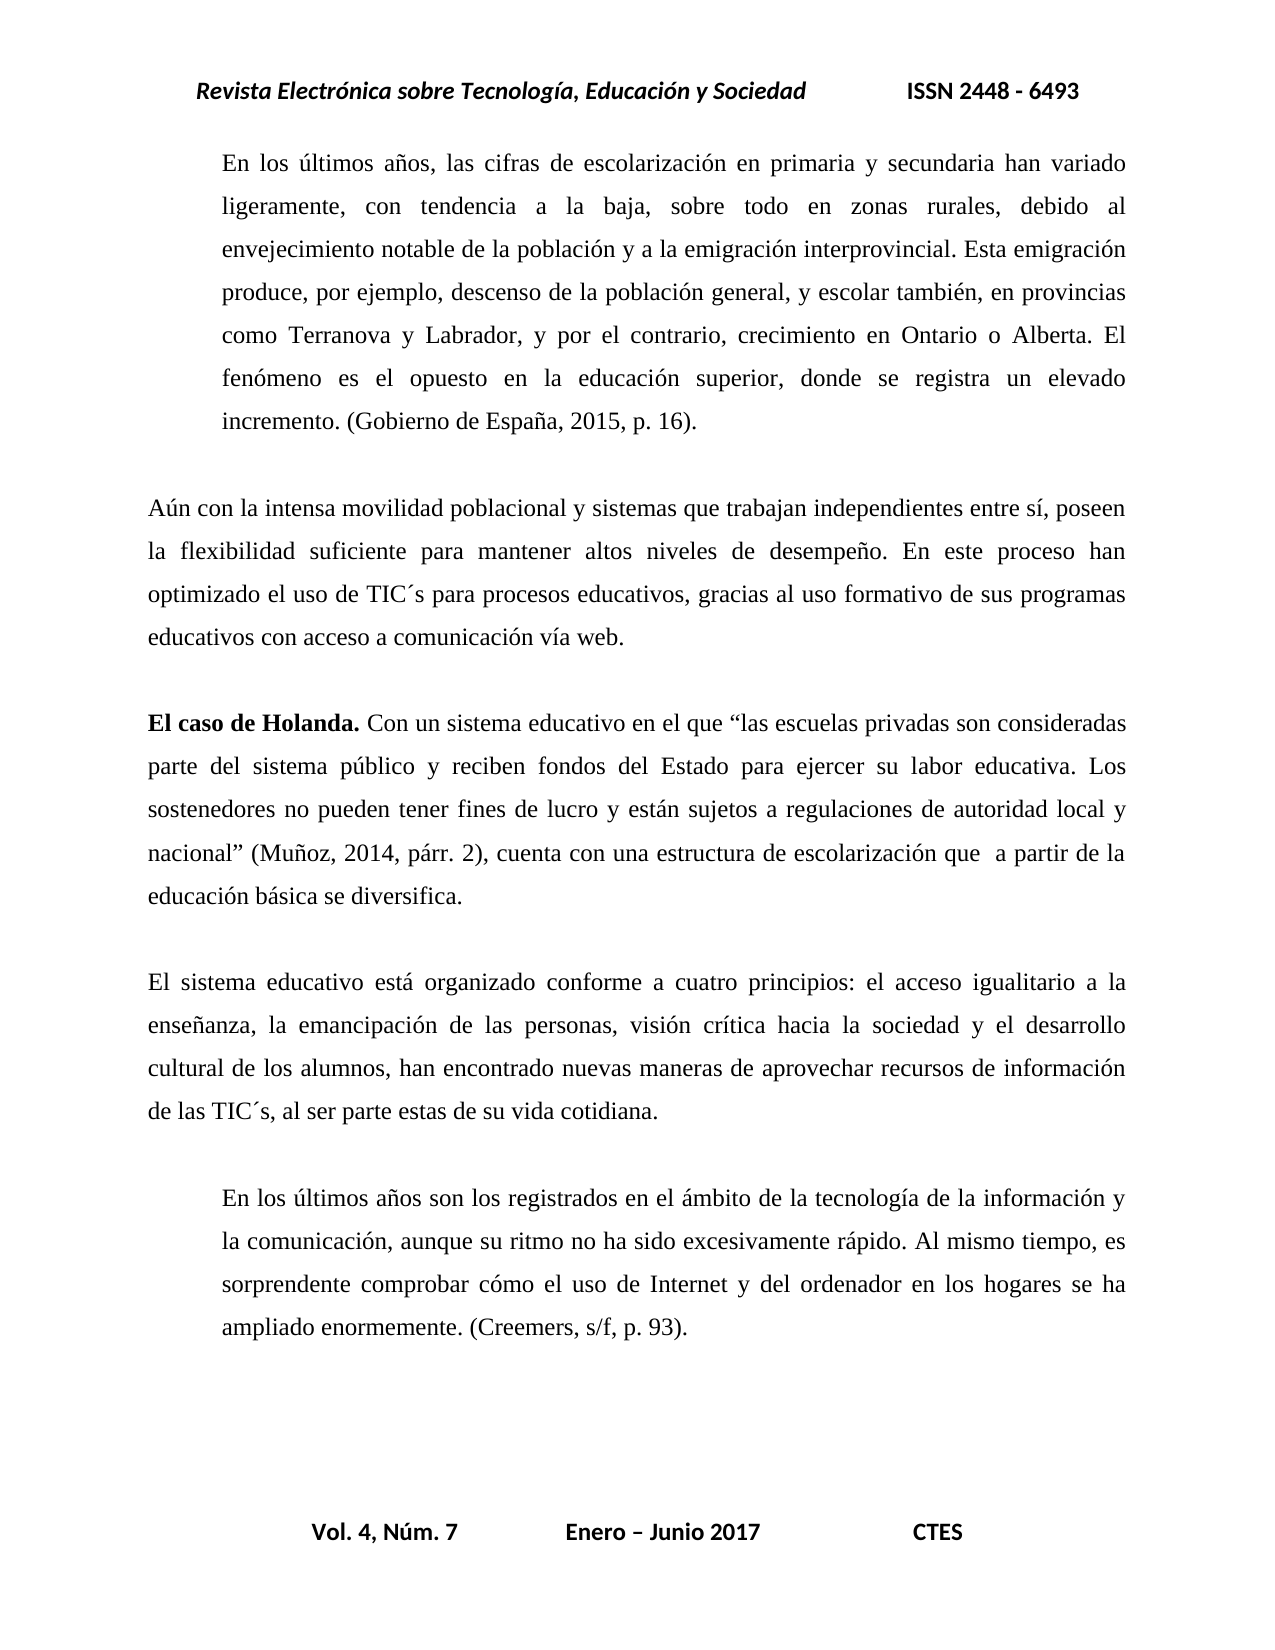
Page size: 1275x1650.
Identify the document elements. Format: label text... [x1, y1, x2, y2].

text El caso de Holanda. Con un sistema educativo en el que “las escuelas privadas son consideradas parte del sistema público y reciben fondos del Estado para ejercer su labor educativa. Los sostenedores no pueden tener fines de lucro y están sujetos a regulaciones de autoridad local y nacional” (Muñoz, 2014, párr. 2), cuenta con una estructura de escolarización que a partir de la educación básica se diversifica. [148, 708, 1127, 909]
text Aún con la intensa movilidad poblacional y sistemas que trabajan independientes entre sí, poseen la flexibilidad suficiente para mantener altos niveles de desempeño. En este proceso han optimizado el uso de TIC´s para procesos educativos, gracias al uso formativo de sus programas educativos con acceso a comunicación vía web. [148, 493, 1127, 651]
text En los últimos años, las cifras de escolarización en primaria y secundaria han variado ligeramente, con tendencia a la baja, sobre todo en zonas rurales, debido al envejecimiento notable de la población y a la emigración interprovincial. Esta emigración produce, por ejemplo, descenso de la población general, y escolar también, en provincias como Terranova y Labrador, y por el contrario, crecimiento en Ontario o Alberta. El fenómeno es el opuesto en la educación superior, donde se registra un elevado incremento. (Gobierno de España, 2015, p. 16). [148, 148, 1127, 435]
text El sistema educativo está organizado conforme a cuatro principios: el acceso igualitario a la enseñanza, la emancipación de las personas, visión crítica hacia la sociedad y el desarrollo cultural de los alumnos, han encontrado nuevas maneras de aprovechar recursos de información de las TIC´s, al ser parte estas de su vida cotidiana. [148, 967, 1127, 1125]
text En los últimos años son los registrados en el ámbito de la tecnología de la información y la comunicación, aunque su ritmo no ha sido excesivamente rápido. Al mismo tiempo, es sorprendente comprobar cómo el uso de Internet y del ordenador en los hogares se ha ampliado enormemente. (Creemers, s/f, p. 93). [148, 1183, 1127, 1341]
